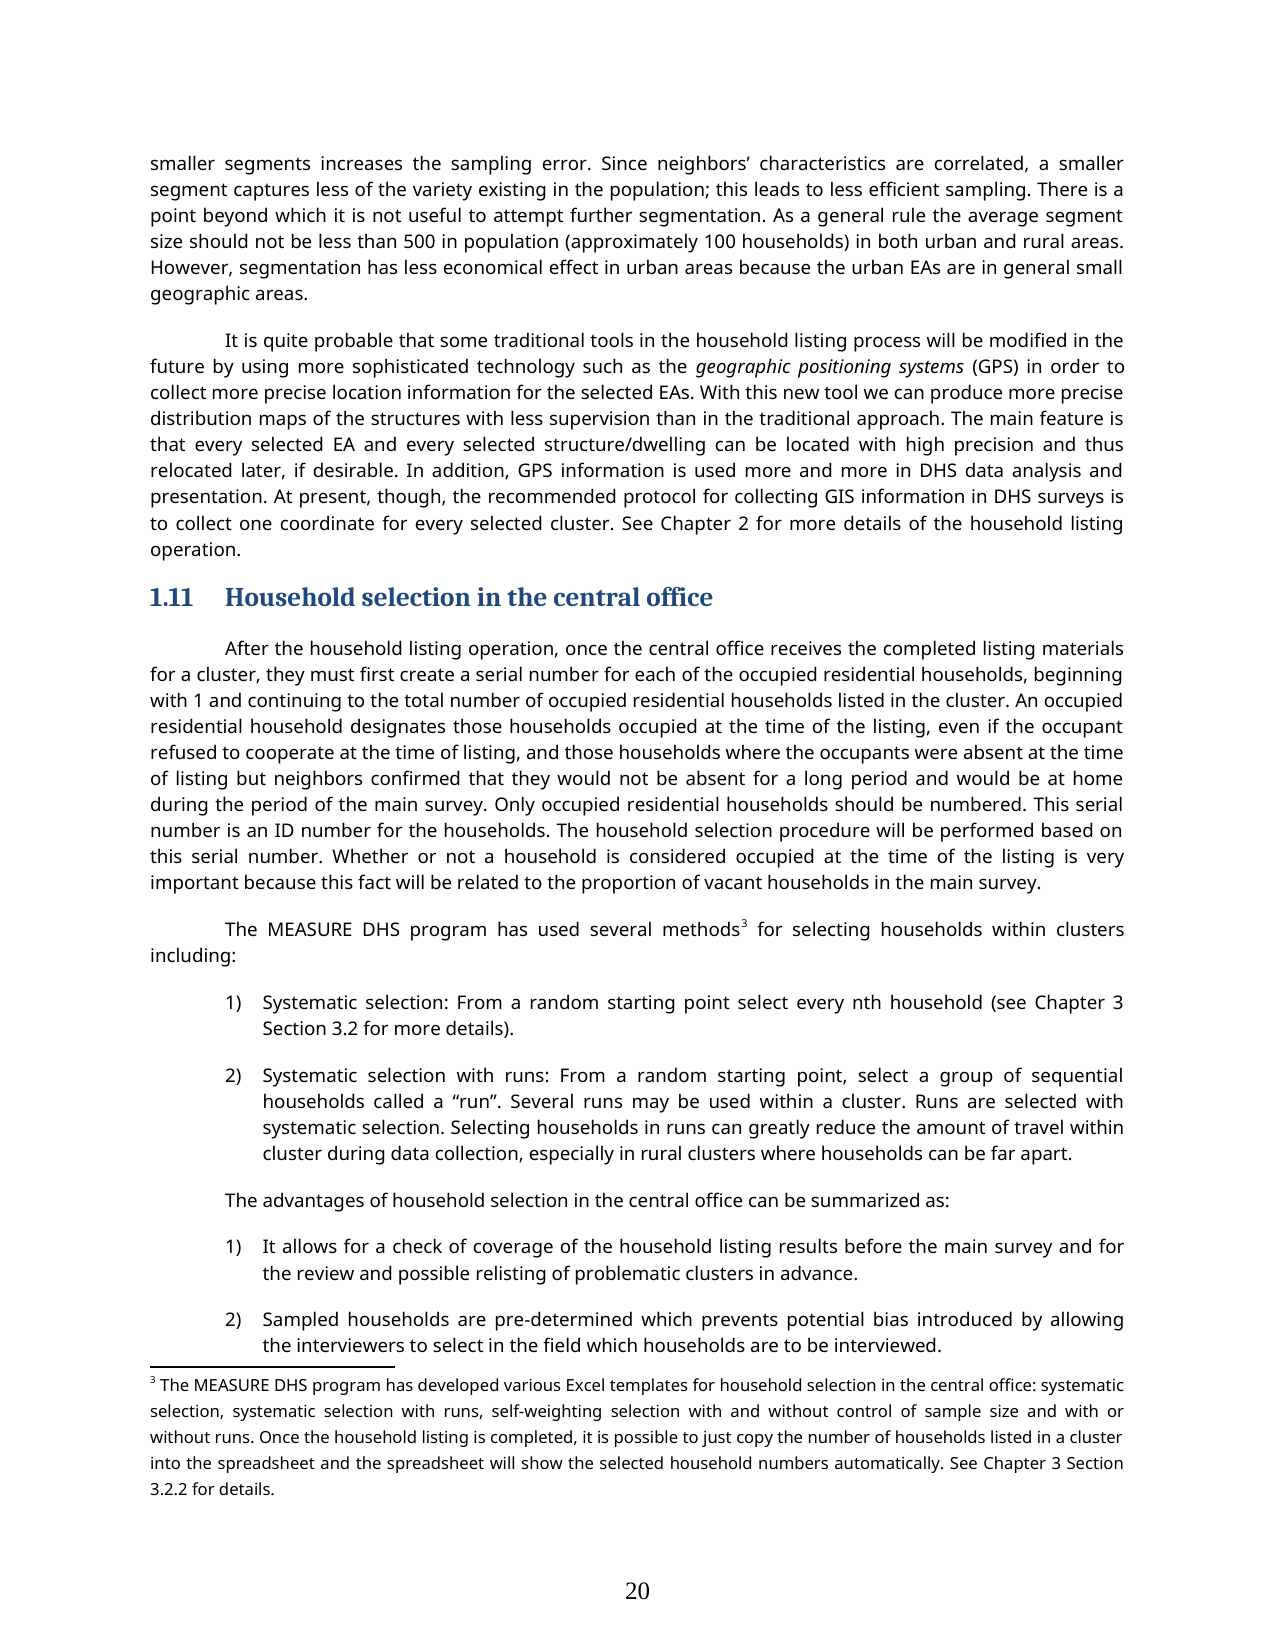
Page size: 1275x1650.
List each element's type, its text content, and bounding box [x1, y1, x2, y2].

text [150, 150, 1125, 306]
text The MEASURE DHS program has used several methods for selecting households within clusters including: [150, 916, 1125, 968]
list It allows for a check of coverage of the household listing results before the main survey and for the review and possible relisting of problematic clusters in advance. [225, 1233, 1125, 1285]
list Sampled households are pre-determined which prevents potential bias introduced by allowing the interviewers to select in the field which households are to be interviewed. [225, 1306, 1125, 1358]
list Systematic selection: From a random starting point select every nth household (see Chapter 3 Section 3.2 for more details). [225, 988, 1125, 1041]
text It is quite probable that some traditional tools in the household listing process will be modified in the future by using more sophisticated technology such as the geographic positioning systems (GPS) in order to collect more precise location information for the selected EAs. With this new tool we can produce more precise distribution maps of the structures with less supervision than in the traditional approach. The main feature is that every selected EA and every selected structure/dwelling can be located with high precision and thus relocated later, if desirable. In addition, GPS information is used more and more in DHS data analysis and presentation. At present, though, the recommended protocol for collecting GIS information in DHS surveys is to collect one coordinate for every selected cluster. See Chapter 2 for more details of the household listing operation. [150, 327, 1125, 561]
text The advantages of household selection in the central office can be summarized as: [150, 1186, 1125, 1212]
list Systematic selection with runs: From a random starting point, select a group of sequential households called a “run”. Several runs may be used within a cluster. Runs are selected with systematic selection. Selecting households in runs can greatly reduce the amount of travel within cluster during data collection, especially in rural clusters where households can be far apart. [225, 1061, 1125, 1166]
text After the household listing operation, once the central office receives the completed listing materials for a cluster, they must first create a serial number for each of the occupied residential households, beginning with 1 and continuing to the total number of occupied residential households listed in the cluster. An occupied residential household designates those households occupied at the time of the listing, even if the occupant refused to cooperate at the time of listing, and those households where the occupants were absent at the time of listing but neighbors confirmed that they would not be absent for a long period and would be at home during the period of the main survey. Only occupied residential households should be numbered. This serial number is an ID number for the households. The household selection procedure will be performed based on this serial number. Whether or not a household is considered occupied at the time of the listing is very important because this fact will be related to the proportion of vacant households in the main survey. [150, 634, 1125, 895]
subtitle 1.11 Household selection in the central office [150, 582, 1125, 613]
